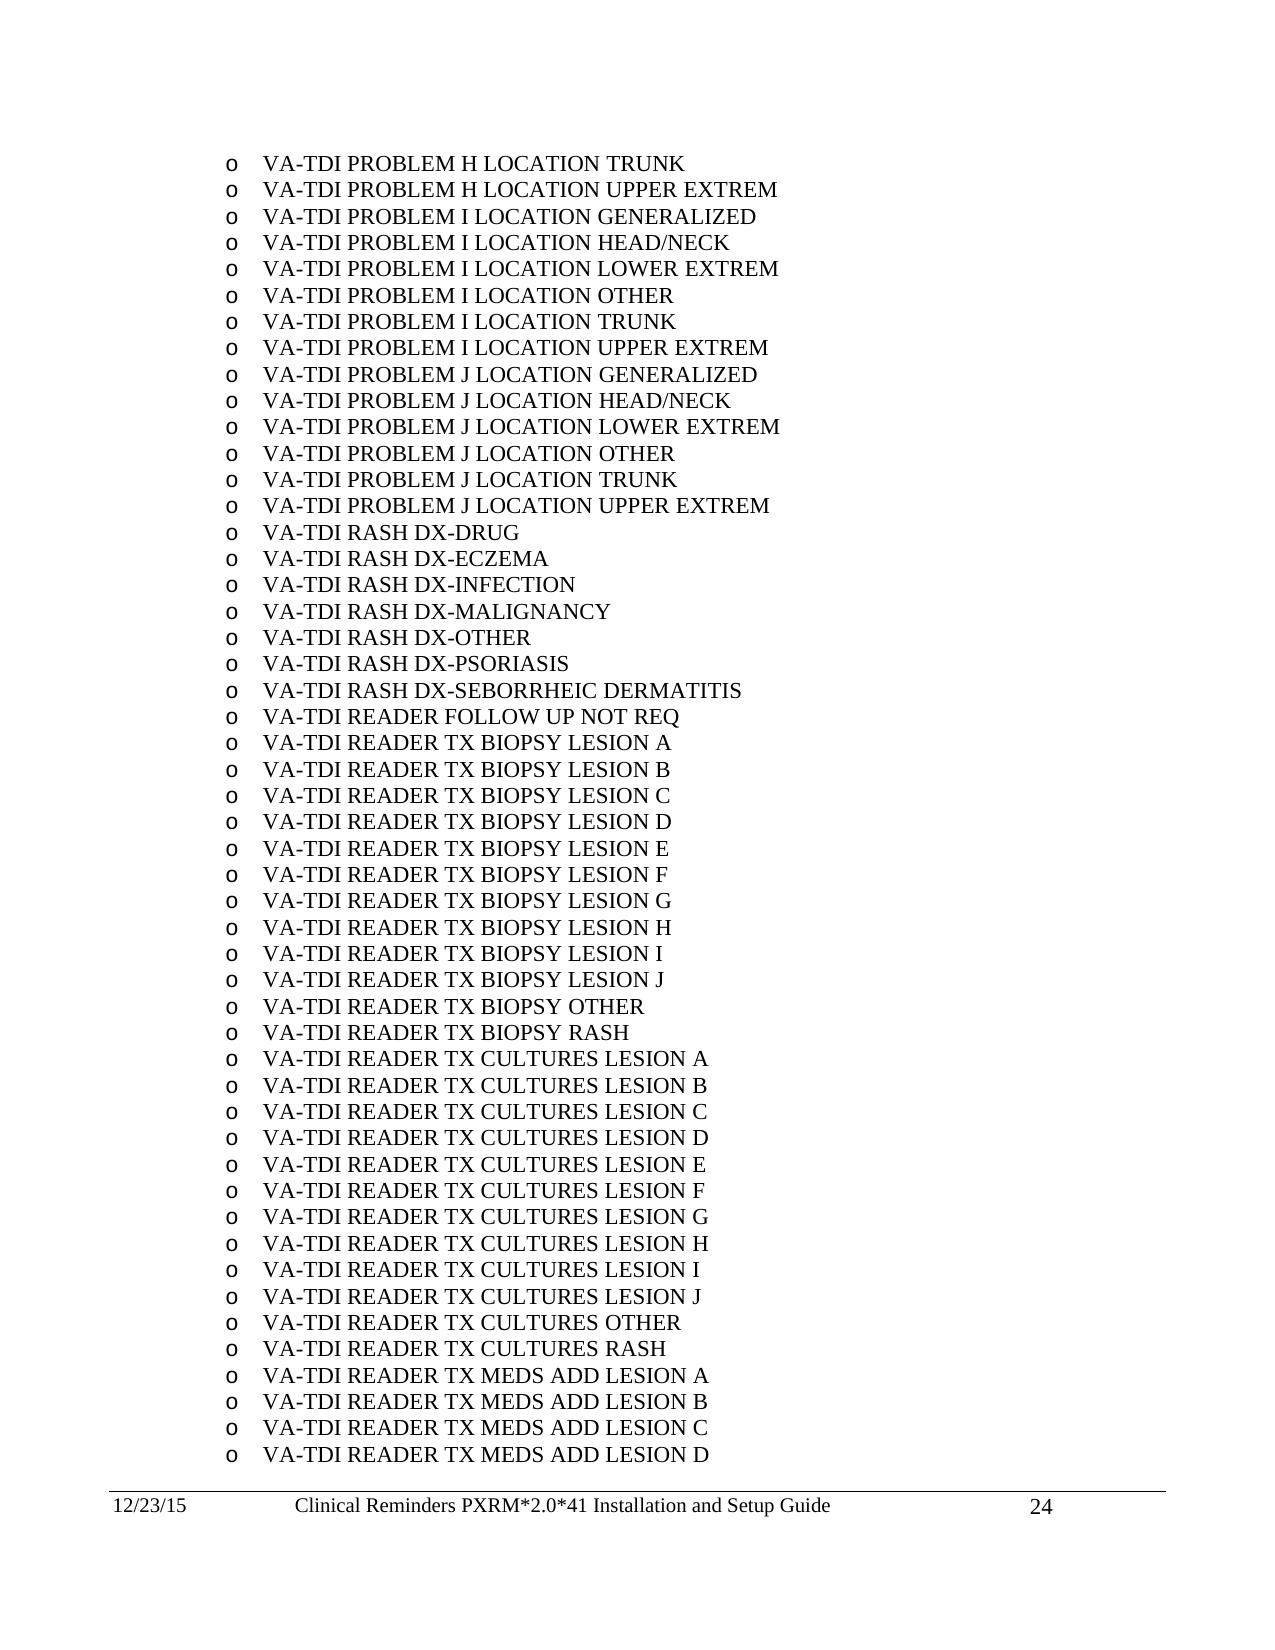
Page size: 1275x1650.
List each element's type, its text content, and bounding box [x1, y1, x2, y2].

list VA-TDI READER TX CULTURES LESION H [225, 1230, 1185, 1257]
list VA-TDI PROBLEM I LOCATION HEAD/NECK [225, 229, 1185, 256]
list VA-TDI READER TX CULTURES LESION J [225, 1283, 1185, 1309]
list VA-TDI READER TX BIOPSY LESION B [225, 756, 1185, 782]
list VA-TDI READER TX BIOPSY LESION C [225, 782, 1185, 809]
list VA-TDI READER TX BIOPSY RASH [225, 1019, 1185, 1046]
list VA-TDI PROBLEM J LOCATION LOWER EXTREM [225, 414, 1185, 440]
list VA-TDI READER TX BIOPSY LESION H [225, 914, 1185, 940]
list VA-TDI PROBLEM I LOCATION GENERALIZED [225, 203, 1185, 229]
list VA-TDI READER TX CULTURES LESION G [225, 1204, 1185, 1230]
list VA-TDI PROBLEM J LOCATION OTHER [225, 440, 1185, 466]
list VA-TDI RASH DX-OTHER [225, 624, 1185, 651]
list VA-TDI READER TX CULTURES LESION I [225, 1257, 1185, 1283]
list VA-TDI PROBLEM I LOCATION TRUNK [225, 308, 1185, 335]
list VA-TDI READER TX BIOPSY LESION J [225, 967, 1185, 993]
list VA-TDI PROBLEM I LOCATION UPPER EXTREM [225, 335, 1185, 361]
list VA-TDI PROBLEM H LOCATION TRUNK [225, 149, 1185, 177]
list VA-TDI READER FOLLOW UP NOT REQ [225, 703, 1185, 730]
list VA-TDI PROBLEM J LOCATION GENERALIZED [225, 361, 1185, 387]
list VA-TDI RASH DX-SEBORRHEIC DERMATITIS [225, 677, 1185, 703]
list VA-TDI READER TX MEDS ADD LESION D [225, 1441, 1185, 1468]
list VA-TDI READER TX CULTURES LESION B [225, 1072, 1185, 1098]
list VA-TDI READER TX CULTURES LESION F [225, 1177, 1185, 1204]
list VA-TDI READER TX MEDS ADD LESION C [225, 1415, 1185, 1441]
list VA-TDI READER TX CULTURES LESION C [225, 1098, 1185, 1125]
list VA-TDI PROBLEM J LOCATION UPPER EXTREM [225, 493, 1185, 519]
list VA-TDI PROBLEM I LOCATION LOWER EXTREM [225, 256, 1185, 282]
list VA-TDI READER TX CULTURES LESION D [225, 1125, 1185, 1151]
list VA-TDI READER TX BIOPSY LESION F [225, 861, 1185, 888]
list VA-TDI READER TX CULTURES RASH [225, 1336, 1185, 1362]
list VA-TDI RASH DX-DRUG [225, 519, 1185, 545]
list VA-TDI READER TX BIOPSY OTHER [225, 993, 1185, 1019]
list VA-TDI RASH DX-INFECTION [225, 572, 1185, 598]
list VA-TDI RASH DX-PSORIASIS [225, 651, 1185, 677]
list VA-TDI PROBLEM J LOCATION HEAD/NECK [225, 387, 1185, 414]
list VA-TDI PROBLEM H LOCATION UPPER EXTREM [225, 177, 1185, 203]
list VA-TDI PROBLEM J LOCATION TRUNK [225, 466, 1185, 493]
list VA-TDI READER TX BIOPSY LESION A [225, 730, 1185, 756]
list VA-TDI READER TX BIOPSY LESION I [225, 940, 1185, 967]
list VA-TDI READER TX BIOPSY LESION E [225, 835, 1185, 861]
list VA-TDI PROBLEM I LOCATION OTHER [225, 282, 1185, 308]
list VA-TDI READER TX CULTURES LESION E [225, 1151, 1185, 1177]
list VA-TDI RASH DX-MALIGNANCY [225, 598, 1185, 624]
list VA-TDI READER TX BIOPSY LESION G [225, 888, 1185, 914]
list VA-TDI READER TX BIOPSY LESION D [225, 809, 1185, 835]
list VA-TDI READER TX CULTURES OTHER [225, 1309, 1185, 1336]
list VA-TDI RASH DX-ECZEMA [225, 545, 1185, 572]
list VA-TDI READER TX MEDS ADD LESION A [225, 1362, 1185, 1388]
list VA-TDI READER TX MEDS ADD LESION B [225, 1388, 1185, 1415]
list VA-TDI READER TX CULTURES LESION A [225, 1046, 1185, 1072]
